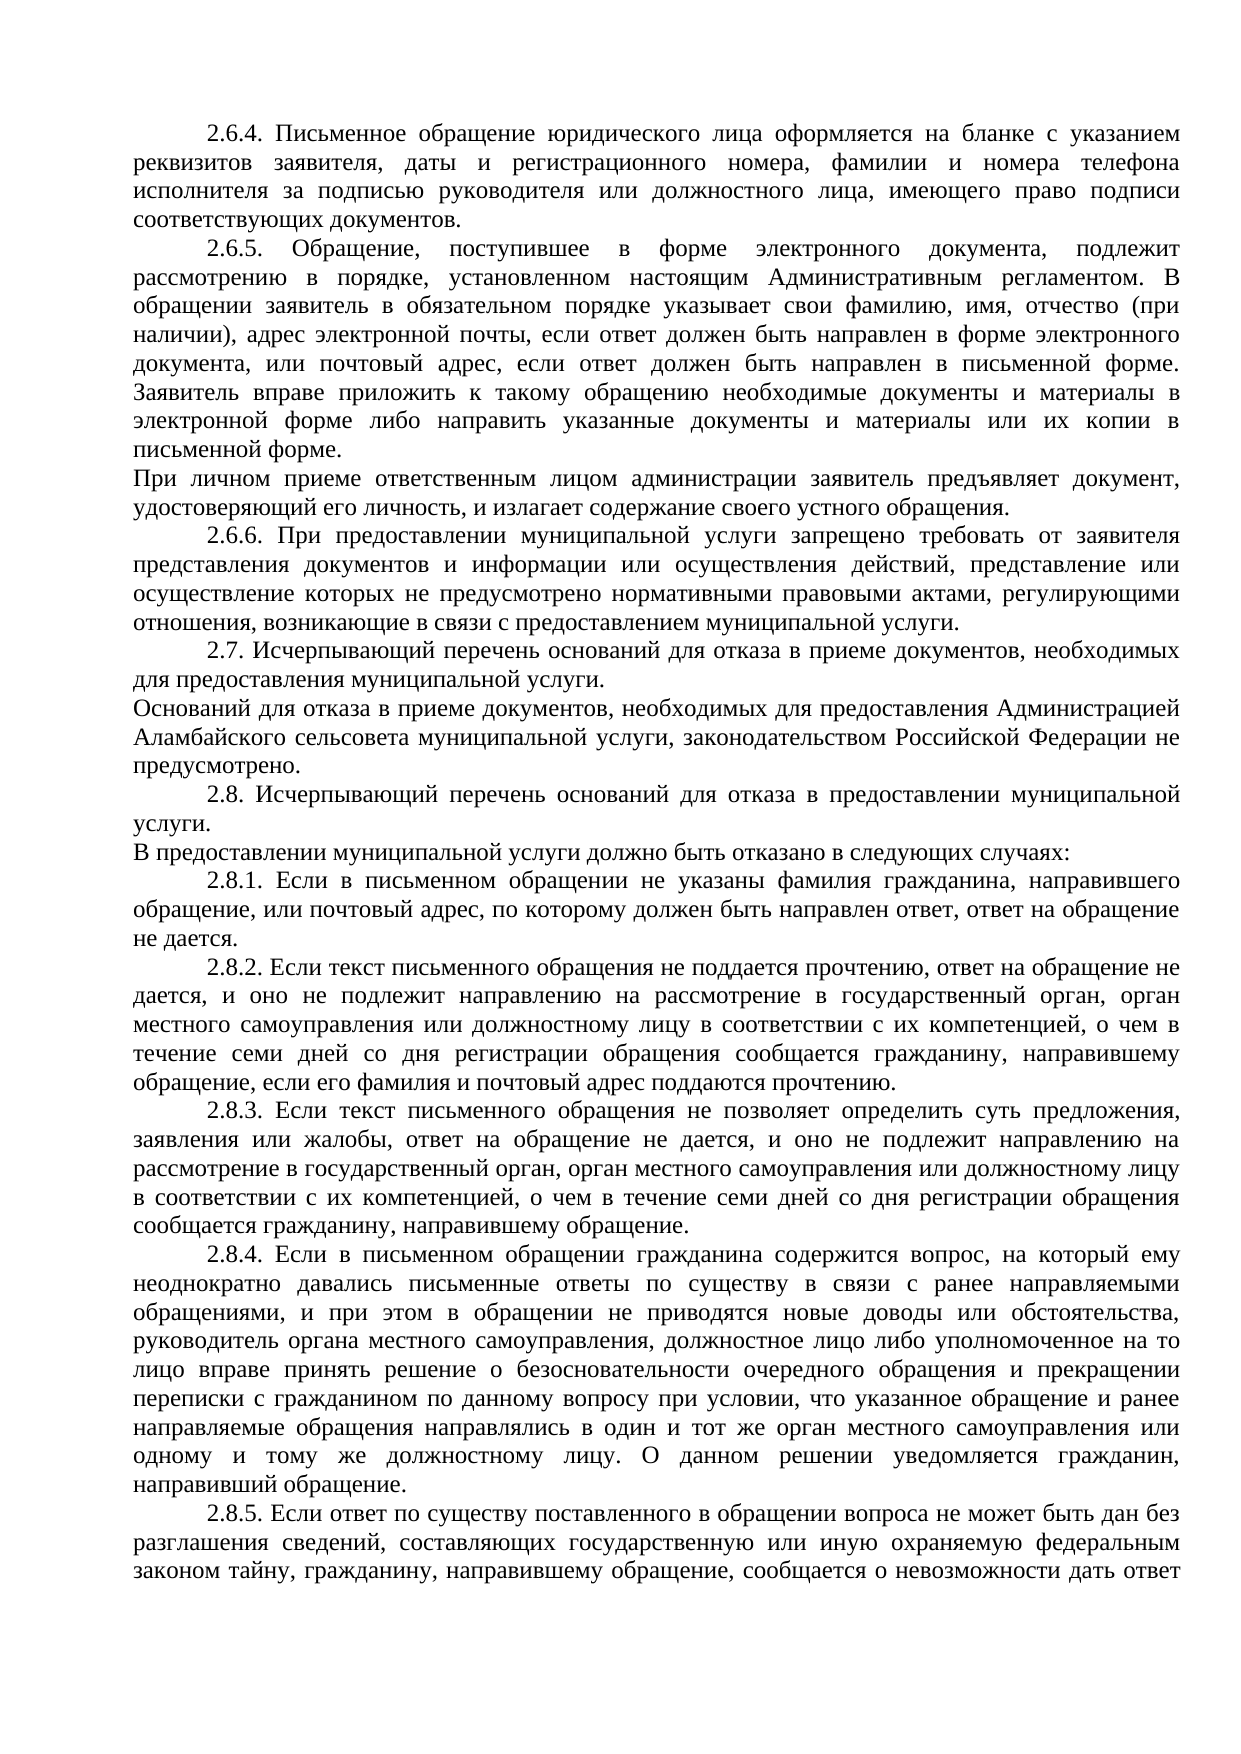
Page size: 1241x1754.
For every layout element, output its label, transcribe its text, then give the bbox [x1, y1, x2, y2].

text 2.8.4. Если в письменном обращении гражданина содержится вопрос, на который ему неоднократно давались письменные ответы по существу в связи с ранее направляемыми обращениями, и при этом в обращении не приводятся новые доводы или обстоятельства, руководитель органа местного самоуправления, должностное лицо либо уполномоченное на то лицо вправе принять решение о безосновательности очередного обращения и прекращении переписки с гражданином по данному вопросу при условии, что указанное обращение и ранее направляемые обращения направлялись в один и тот же орган местного самоуправления или одному и тому же должностному лицу. О данном решении уведомляется гражданин, направивший обращение. [133, 1239, 1181, 1498]
text 2.8. Исчерпывающий перечень оснований для отказа в предоставлении муниципальной услуги. [133, 779, 1181, 837]
text 2.7. Исчерпывающий перечень оснований для отказа в приеме документов, необходимых для предоставления муниципальной услуги. [133, 636, 1181, 693]
text 2.6.5. Обращение, поступившее в форме электронного документа, подлежит рассмотрению в порядке, установленном настоящим Административным регламентом. В обращении заявитель в обязательном порядке указывает свои фамилию, имя, отчество (при наличии), адрес электронной почты, если ответ должен быть направлен в форме электронного документа, или почтовый адрес, если ответ должен быть направлен в письменной форме. Заявитель вправе приложить к такому обращению необходимые документы и материалы в электронной форме либо направить указанные документы и материалы или их копии в письменной форме. [133, 233, 1181, 463]
text 2.6.6. При предоставлении муниципальной услуги запрещено требовать от заявителя представления документов и информации или осуществления действий, представление или осуществление которых не предусмотрено нормативными правовыми актами, регулирующими отношения, возникающие в связи с предоставлением муниципальной услуги. [133, 521, 1181, 636]
text 2.8.1. Если в письменном обращении не указаны фамилия гражданина, направившего обращение, или почтовый адрес, по которому должен быть направлен ответ, ответ на обращение не дается. [133, 866, 1181, 952]
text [133, 1498, 1181, 1584]
text 2.8.2. Если текст письменного обращения не поддается прочтению, ответ на обращение не дается, и оно не подлежит направлению на рассмотрение в государственный орган, орган местного самоуправления или должностному лицу в соответствии с их компетенцией, о чем в течение семи дней со дня регистрации обращения сообщается гражданину, направившему обращение, если его фамилия и почтовый адрес поддаются прочтению. [133, 952, 1181, 1096]
text 2.8.3. Если текст письменного обращения не позволяет определить суть предложения, заявления или жалобы, ответ на обращение не дается, и оно не подлежит направлению на рассмотрение в государственный орган, орган местного самоуправления или должностному лицу в соответствии с их компетенцией, о чем в течение семи дней со дня регистрации обращения сообщается гражданину, направившему обращение. [133, 1096, 1181, 1239]
text В предоставлении муниципальной услуги должно быть отказано в следующих случаях: [133, 837, 1181, 866]
text Оснований для отказа в приеме документов, необходимых для предоставления Администрацией Аламбайского сельсовета муниципальной услуги, законодательством Российской Федерации не предусмотрено. [133, 693, 1181, 779]
text 2.6.4. Письменное обращение юридического лица оформляется на бланке с указанием реквизитов заявителя, даты и регистрационного номера, фамилии и номера телефона исполнителя за подписью руководителя или должностного лица, имеющего право подписи соответствующих документов. [133, 118, 1181, 233]
text При личном приеме ответственным лицом администрации заявитель предъявляет документ, удостоверяющий его личность, и излагает содержание своего устного обращения. [133, 463, 1181, 521]
